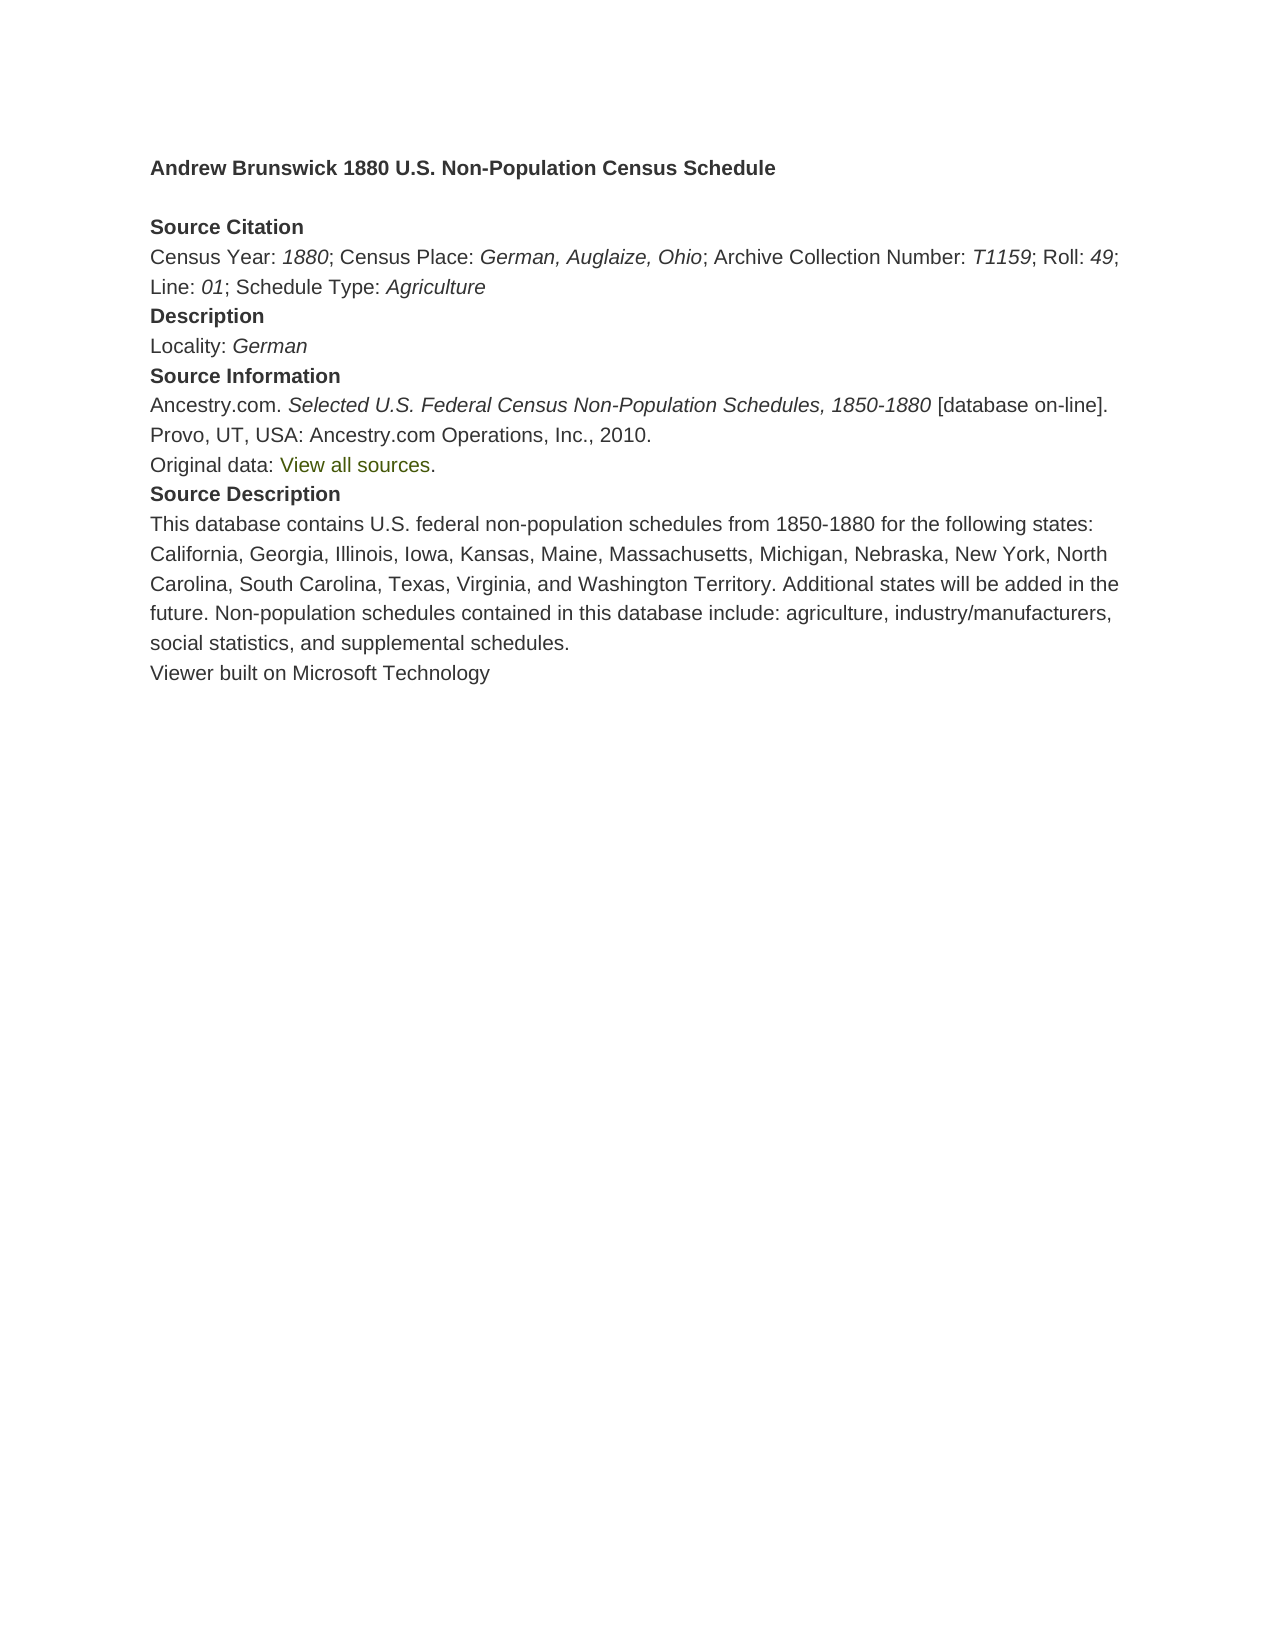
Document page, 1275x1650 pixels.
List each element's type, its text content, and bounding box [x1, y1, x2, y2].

text Locality: German [150, 328, 1125, 358]
text Source Information [150, 358, 1125, 387]
text Census Year: 1880; Census Place: German, Auglaize, Ohio; Archive Collection Number: T1159; Roll: 49; Line: 01; Schedule Type: Agriculture [150, 239, 1125, 298]
text Andrew Brunswick 1880 U.S. Non-Population Census Schedule [150, 150, 1125, 180]
text This database contains U.S. federal non-population schedules from 1850-1880 for the following states: California, Georgia, Illinois, Iowa, Kansas, Maine, Massachusetts, Michigan, Nebraska, New York, North Carolina, South Carolina, Texas, Virginia, and Washington Territory. Additional states will be added in the future. Non-population schedules contained in this database include: agriculture, industry/manufacturers, social statistics, and supplemental schedules. [150, 506, 1125, 655]
text Ancestry.com. Selected U.S. Federal Census Non-Population Schedules, 1850-1880 [database on-line]. Provo, UT, USA: Ancestry.com Operations, Inc., 2010. Original data: View all sources. [150, 387, 1125, 477]
text Source Description [150, 477, 1125, 506]
text Viewer built on Microsoft Technology [150, 655, 1125, 684]
text Description [150, 298, 1125, 328]
text Source Citation [150, 209, 1125, 239]
